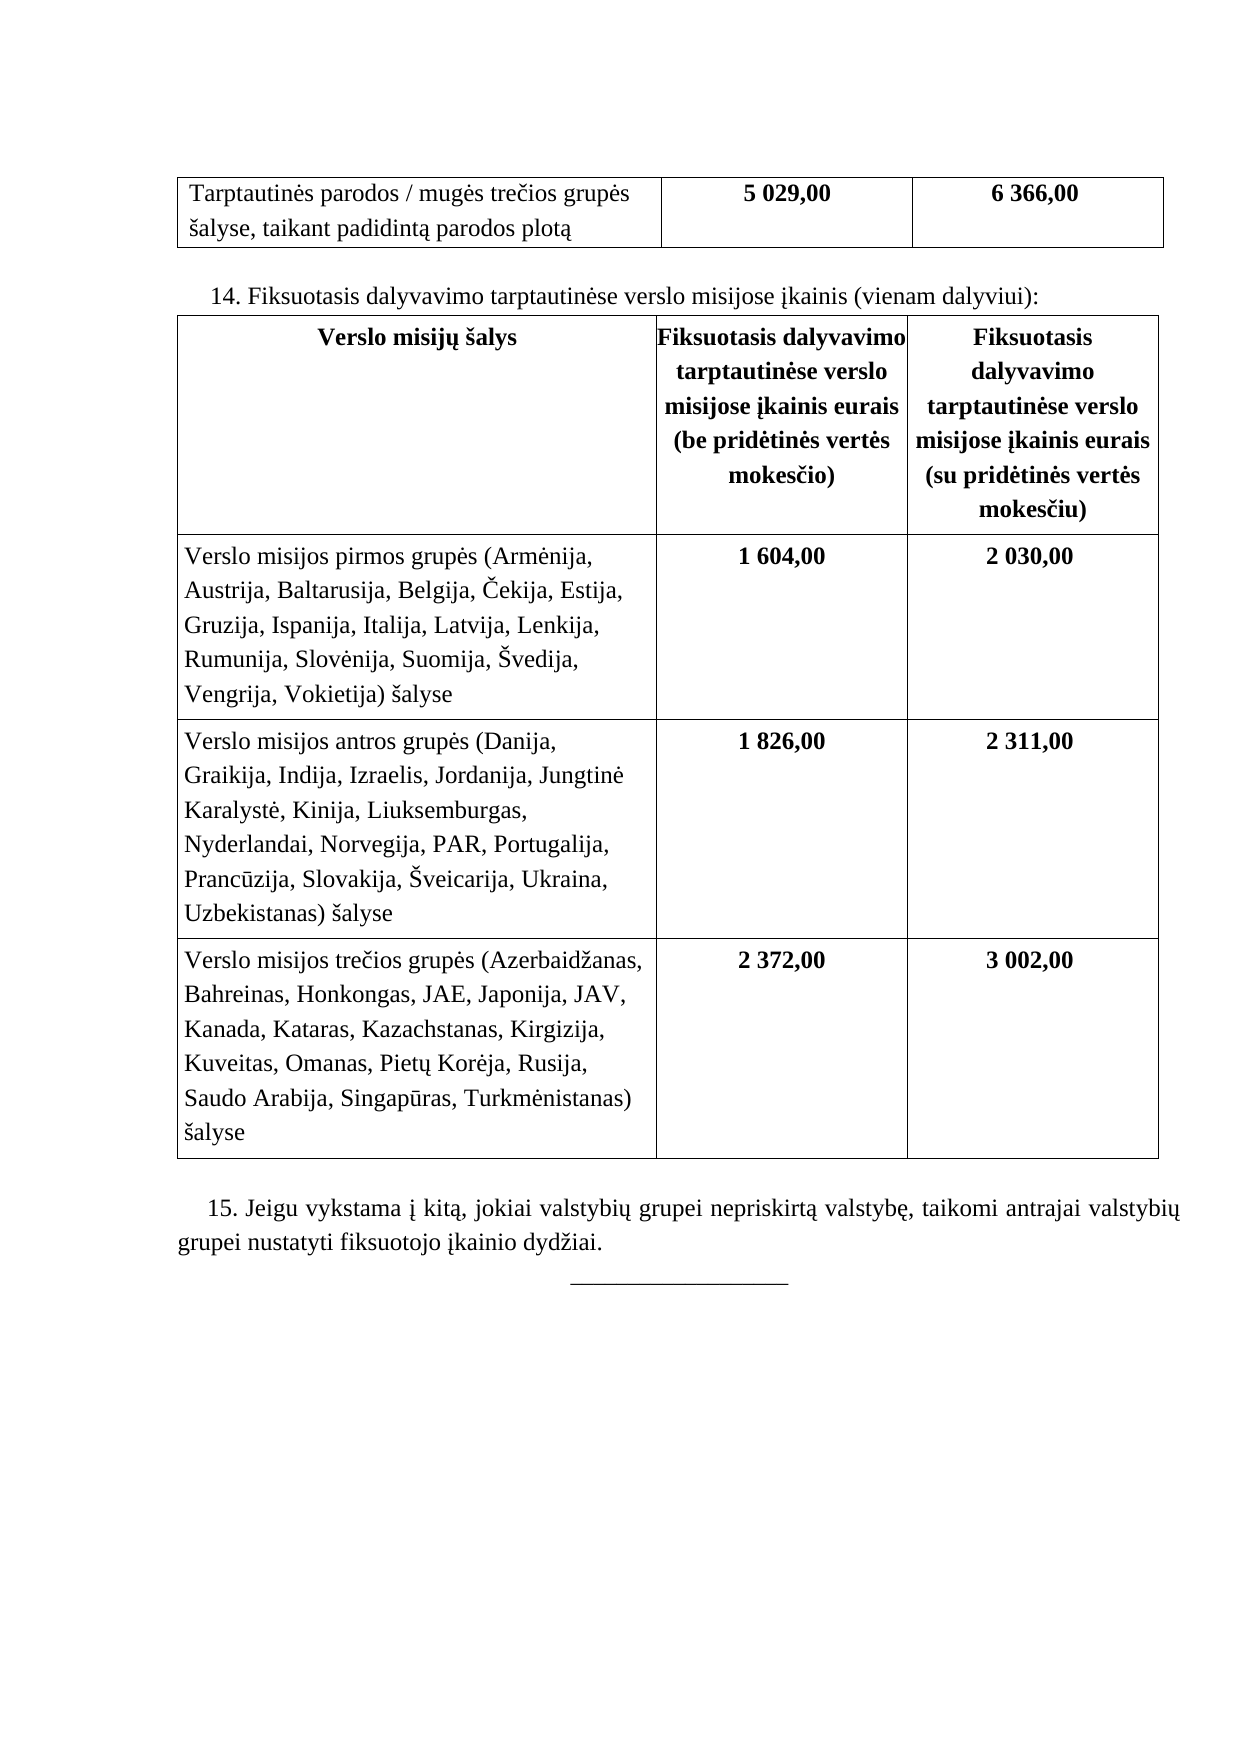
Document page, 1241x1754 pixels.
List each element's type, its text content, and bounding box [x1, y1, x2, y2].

table_cell Verslo misijos trečios grupės (Azerbaidžanas, Bahreinas, Honkongas, JAE, Japonija, JAV, Kanada, Kataras, Kazachstanas, Kirgizija, Kuveitas, Omanas, Pietų Korėja, Rusija, Saudo Arabija, Singapūras, Turkmėnistanas) šalyse [178, 939, 656, 1157]
table_cell Verslo misijos pirmos grupės (Armėnija, Austrija, Baltarusija, Belgija, Čekija, Estija, Gruzija, Ispanija, Italija, Latvija, Lenkija, Rumunija, Slovėnija, Suomija, Švedija, Vengrija, Vokietija) šalyse [178, 535, 656, 719]
table_cell Tarptautinės parodos / mugės trečios grupės šalyse, taikant padidintą parodos plotą [178, 178, 661, 247]
table_cell 2 311,00 [908, 720, 1158, 938]
text 15. Jeigu vykstama į kitą, jokiai valstybių grupei nepriskirtą valstybę, taikomi antrajai valstybių grupei nustatyti fiksuotojo įkainio dydžiai. [177, 1192, 1181, 1256]
table_cell 1 826,00 [657, 720, 907, 938]
text 14. Fiksuotasis dalyvavimo tarptautinėse verslo misijose įkainis (vienam dalyviui): [177, 281, 1181, 310]
text ___________________ [177, 1261, 1181, 1287]
table_cell Verslo misijos antros grupės (Danija, Graikija, Indija, Izraelis, Jordanija, Jungtinė Karalystė, Kinija, Liuksemburgas, Nyderlandai, Norvegija, PAR, Portugalija, Prancūzija, Slovakija, Šveicarija, Ukraina, Uzbekistanas) šalyse [178, 720, 656, 938]
table_cell 2 372,00 [657, 939, 907, 1157]
table_cell 3 002,00 [908, 939, 1158, 1157]
table_cell 6 366,00 [913, 178, 1163, 247]
table_header Verslo misijų šalys [178, 316, 656, 534]
table_cell 2 030,00 [908, 535, 1158, 719]
table_header Fiksuotasis dalyvavimo tarptautinėse verslo misijose įkainis eurais (su pridėtinės vertės mokesčiu) [908, 316, 1158, 534]
table_header Fiksuotasis dalyvavimo tarptautinėse verslo misijose įkainis eurais (be pridėtinės vertės mokesčio) [657, 316, 907, 534]
table_cell 1 604,00 [657, 535, 907, 719]
table_cell 5 029,00 [662, 178, 912, 247]
